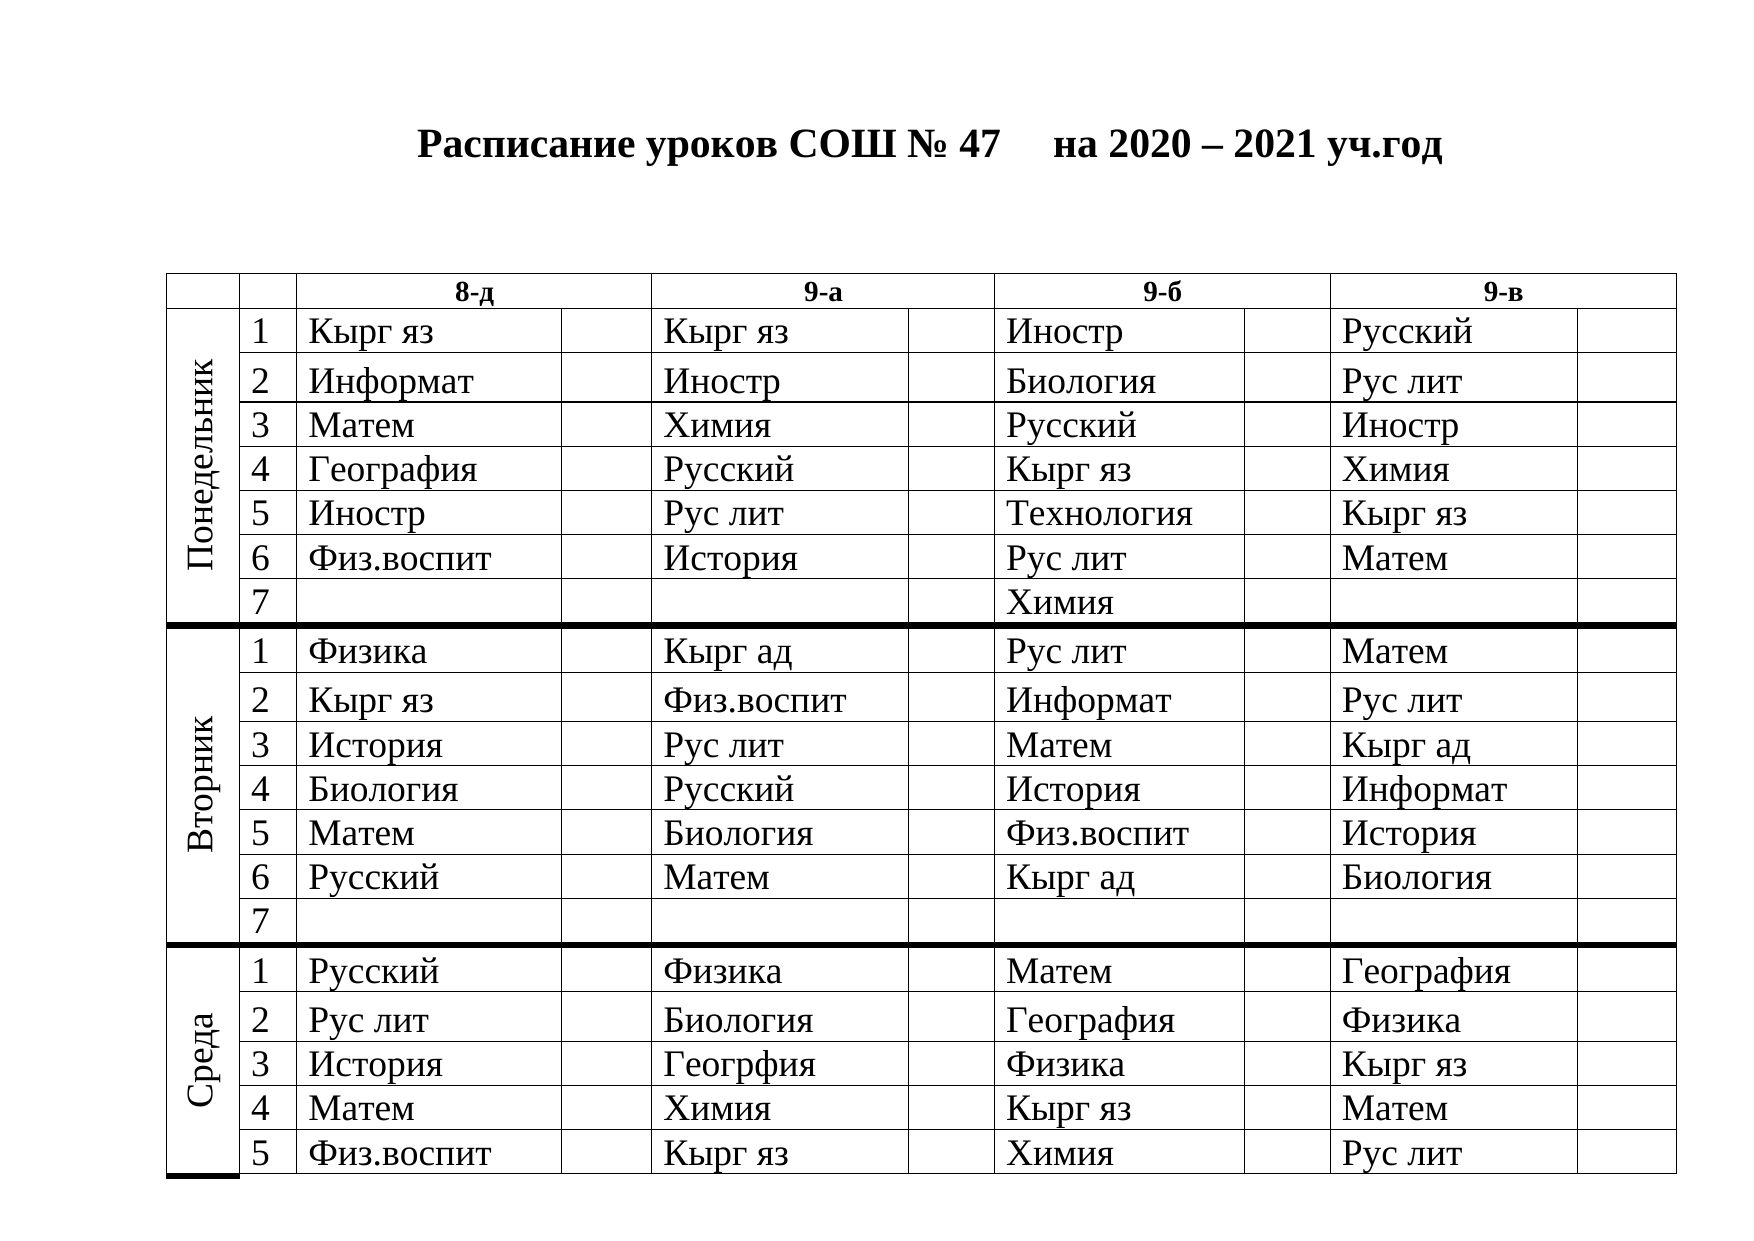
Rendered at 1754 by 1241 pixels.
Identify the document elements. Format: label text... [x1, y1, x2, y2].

table_cell География [297, 447, 561, 490]
table_cell [1578, 948, 1676, 991]
table_cell Рус лит [1331, 673, 1577, 721]
table_cell [909, 1042, 994, 1085]
table_cell Химия [995, 579, 1244, 622]
table_cell [1578, 353, 1676, 401]
table_cell История [297, 1042, 561, 1085]
table_cell 5 [240, 491, 296, 534]
table_cell Рус лит [297, 992, 561, 1041]
table_cell [562, 1086, 651, 1129]
table_cell Кырг яз [1331, 491, 1577, 534]
table_cell [1245, 1130, 1330, 1173]
text Расписание уроков СОШ № 47 на 2020 – 2021 уч.год [177, 118, 1665, 166]
table_cell Биология [1331, 855, 1577, 898]
table_cell [1245, 1042, 1330, 1085]
table_cell [1578, 579, 1676, 622]
table_cell Биология [995, 353, 1244, 401]
table_cell Иностр [995, 309, 1244, 352]
table_cell География [1331, 948, 1577, 991]
table_cell Русский [297, 855, 561, 898]
table_cell 2 [240, 992, 296, 1041]
table_cell [562, 1042, 651, 1085]
table_cell [1245, 992, 1330, 1041]
table_cell [297, 579, 561, 622]
table_cell [562, 447, 651, 490]
table_cell Химия [652, 1086, 908, 1129]
table_cell Физика [297, 629, 561, 672]
table_cell [1578, 1086, 1676, 1129]
table_cell [1578, 1130, 1676, 1173]
table_cell [1578, 992, 1676, 1041]
table_cell [1578, 766, 1676, 809]
table_cell Физ.воспит [297, 535, 561, 578]
table_cell 6 [240, 855, 296, 898]
table_cell [562, 491, 651, 534]
table_cell [562, 353, 651, 401]
table_cell Кырг яз [995, 1086, 1244, 1129]
table_cell Кырг яз [652, 309, 908, 352]
table_cell Кырг яз [297, 309, 561, 352]
table_cell Русский [652, 766, 908, 809]
table_cell Русский [995, 403, 1244, 446]
table_cell Матем [297, 1086, 561, 1129]
table_cell Рус лит [1331, 353, 1577, 401]
table_cell [1578, 535, 1676, 578]
table_cell [562, 403, 651, 446]
table_cell [909, 1086, 994, 1129]
table_cell Матем [995, 948, 1244, 991]
table_cell [1245, 491, 1330, 534]
table_cell Химия [652, 403, 908, 446]
table_cell [1245, 722, 1330, 765]
table_cell Иностр [1331, 403, 1577, 446]
table_cell [1245, 403, 1330, 446]
table_cell [1245, 855, 1330, 898]
table_cell [909, 535, 994, 578]
table_cell Кырг ад [1331, 722, 1577, 765]
table_cell [1331, 579, 1577, 622]
table_cell Химия [1331, 447, 1577, 490]
table_cell 2 [240, 673, 296, 721]
table_cell 2 [240, 353, 296, 401]
table_cell [909, 673, 994, 721]
table_cell Информат [995, 673, 1244, 721]
table_cell [562, 579, 651, 622]
table_cell [1245, 309, 1330, 352]
table_header 9-б [995, 274, 1330, 308]
table_cell Матем [297, 403, 561, 446]
table_cell Физ.воспит [297, 1130, 561, 1173]
table_cell [1578, 447, 1676, 490]
table_cell [909, 855, 994, 898]
table_cell [1245, 447, 1330, 490]
table_cell [909, 899, 994, 942]
table_cell История [995, 766, 1244, 809]
table_cell [1245, 353, 1330, 401]
table_cell Физика [652, 948, 908, 991]
table_cell [1578, 673, 1676, 721]
table_cell Матем [297, 810, 561, 853]
table_cell 1 [240, 309, 296, 352]
table_cell [1245, 579, 1330, 622]
table_cell 3 [240, 403, 296, 446]
table_cell Кырг ад [995, 855, 1244, 898]
table_cell 5 [240, 810, 296, 853]
table_cell Русский [1331, 309, 1577, 352]
table_cell [1331, 899, 1577, 942]
table_header 9-а [652, 274, 994, 308]
table_cell [909, 992, 994, 1041]
table_cell [562, 722, 651, 765]
table_cell 6 [240, 535, 296, 578]
table_cell Иностр [297, 491, 561, 534]
table_cell История [297, 722, 561, 765]
table_cell Рус лит [1331, 1130, 1577, 1173]
table_cell [909, 403, 994, 446]
table_cell [562, 1130, 651, 1173]
table_cell [562, 948, 651, 991]
table_cell [562, 810, 651, 853]
table_cell [562, 535, 651, 578]
table_cell Биология [297, 766, 561, 809]
table_cell [909, 810, 994, 853]
table_cell [909, 722, 994, 765]
table_cell [1578, 1042, 1676, 1085]
table_cell [909, 948, 994, 991]
table_cell 7 [240, 899, 296, 942]
table_cell История [1331, 810, 1577, 853]
table_cell [562, 766, 651, 809]
table_cell [652, 899, 908, 942]
table_cell Физ.воспит [652, 673, 908, 721]
table_cell [1578, 899, 1676, 942]
table_cell Информат [297, 353, 561, 401]
table_cell Рус лит [652, 491, 908, 534]
table_cell [1578, 810, 1676, 853]
table_cell География [995, 992, 1244, 1041]
table_cell Среда [167, 948, 239, 1173]
table_cell Матем [1331, 629, 1577, 672]
table_cell 3 [240, 1042, 296, 1085]
table_cell 5 [240, 1130, 296, 1173]
table_cell 7 [240, 579, 296, 622]
table_cell [1245, 629, 1330, 672]
table_cell [1245, 810, 1330, 853]
table_cell Вторник [167, 629, 239, 942]
table_cell [652, 579, 908, 622]
table_cell [1245, 535, 1330, 578]
table_cell Кырг яз [297, 673, 561, 721]
table_cell [562, 899, 651, 942]
table_cell Геогрфия [652, 1042, 908, 1085]
table_cell [1245, 766, 1330, 809]
table_cell Матем [1331, 535, 1577, 578]
table_cell [909, 579, 994, 622]
table_cell [1245, 948, 1330, 991]
table_cell [562, 629, 651, 672]
table_cell [909, 447, 994, 490]
table_cell Русский [297, 948, 561, 991]
table_cell Кырг яз [995, 447, 1244, 490]
table_cell Технология [995, 491, 1244, 534]
table_cell 1 [240, 629, 296, 672]
table_cell 4 [240, 1086, 296, 1129]
table_cell [909, 629, 994, 672]
table_cell Рус лит [652, 722, 908, 765]
table_cell Биология [652, 992, 908, 1041]
table_cell 1 [240, 948, 296, 991]
table_cell Кырг яз [1331, 1042, 1577, 1085]
table_cell 4 [240, 766, 296, 809]
table_cell [909, 309, 994, 352]
table_cell [1578, 403, 1676, 446]
table_cell Химия [995, 1130, 1244, 1173]
table_cell Кырг яз [652, 1130, 908, 1173]
table_header 8-д [297, 274, 651, 308]
table_cell [1578, 309, 1676, 352]
table_header 9-в [1331, 274, 1676, 308]
table_cell [562, 855, 651, 898]
table_cell 4 [240, 447, 296, 490]
table_cell 3 [240, 722, 296, 765]
table_cell [909, 491, 994, 534]
table_header [240, 274, 296, 308]
table_cell [1245, 899, 1330, 942]
table_cell [1578, 629, 1676, 672]
table_cell [909, 1130, 994, 1173]
table_cell Информат [1331, 766, 1577, 809]
table_cell Биология [652, 810, 908, 853]
table_cell Физ.воспит [995, 810, 1244, 853]
table_cell [297, 899, 561, 942]
table_cell Рус лит [995, 535, 1244, 578]
table_cell [1578, 855, 1676, 898]
table_cell Матем [652, 855, 908, 898]
table_cell [562, 309, 651, 352]
table_cell Рус лит [995, 629, 1244, 672]
table_cell [1245, 673, 1330, 721]
table_cell Физика [995, 1042, 1244, 1085]
table_cell [1245, 1086, 1330, 1129]
table_cell [909, 766, 994, 809]
table_cell Матем [995, 722, 1244, 765]
table_cell Физика [1331, 992, 1577, 1041]
table_cell [562, 992, 651, 1041]
table_cell История [652, 535, 908, 578]
table_cell [995, 899, 1244, 942]
table_cell [909, 353, 994, 401]
table_cell [562, 673, 651, 721]
table_cell Иностр [652, 353, 908, 401]
table_cell Русский [652, 447, 908, 490]
table_cell [1578, 491, 1676, 534]
table_header [167, 274, 239, 308]
table_cell [1578, 722, 1676, 765]
table_cell Матем [1331, 1086, 1577, 1129]
table_cell Понедельник [167, 309, 239, 622]
table_cell Кырг ад [652, 629, 908, 672]
